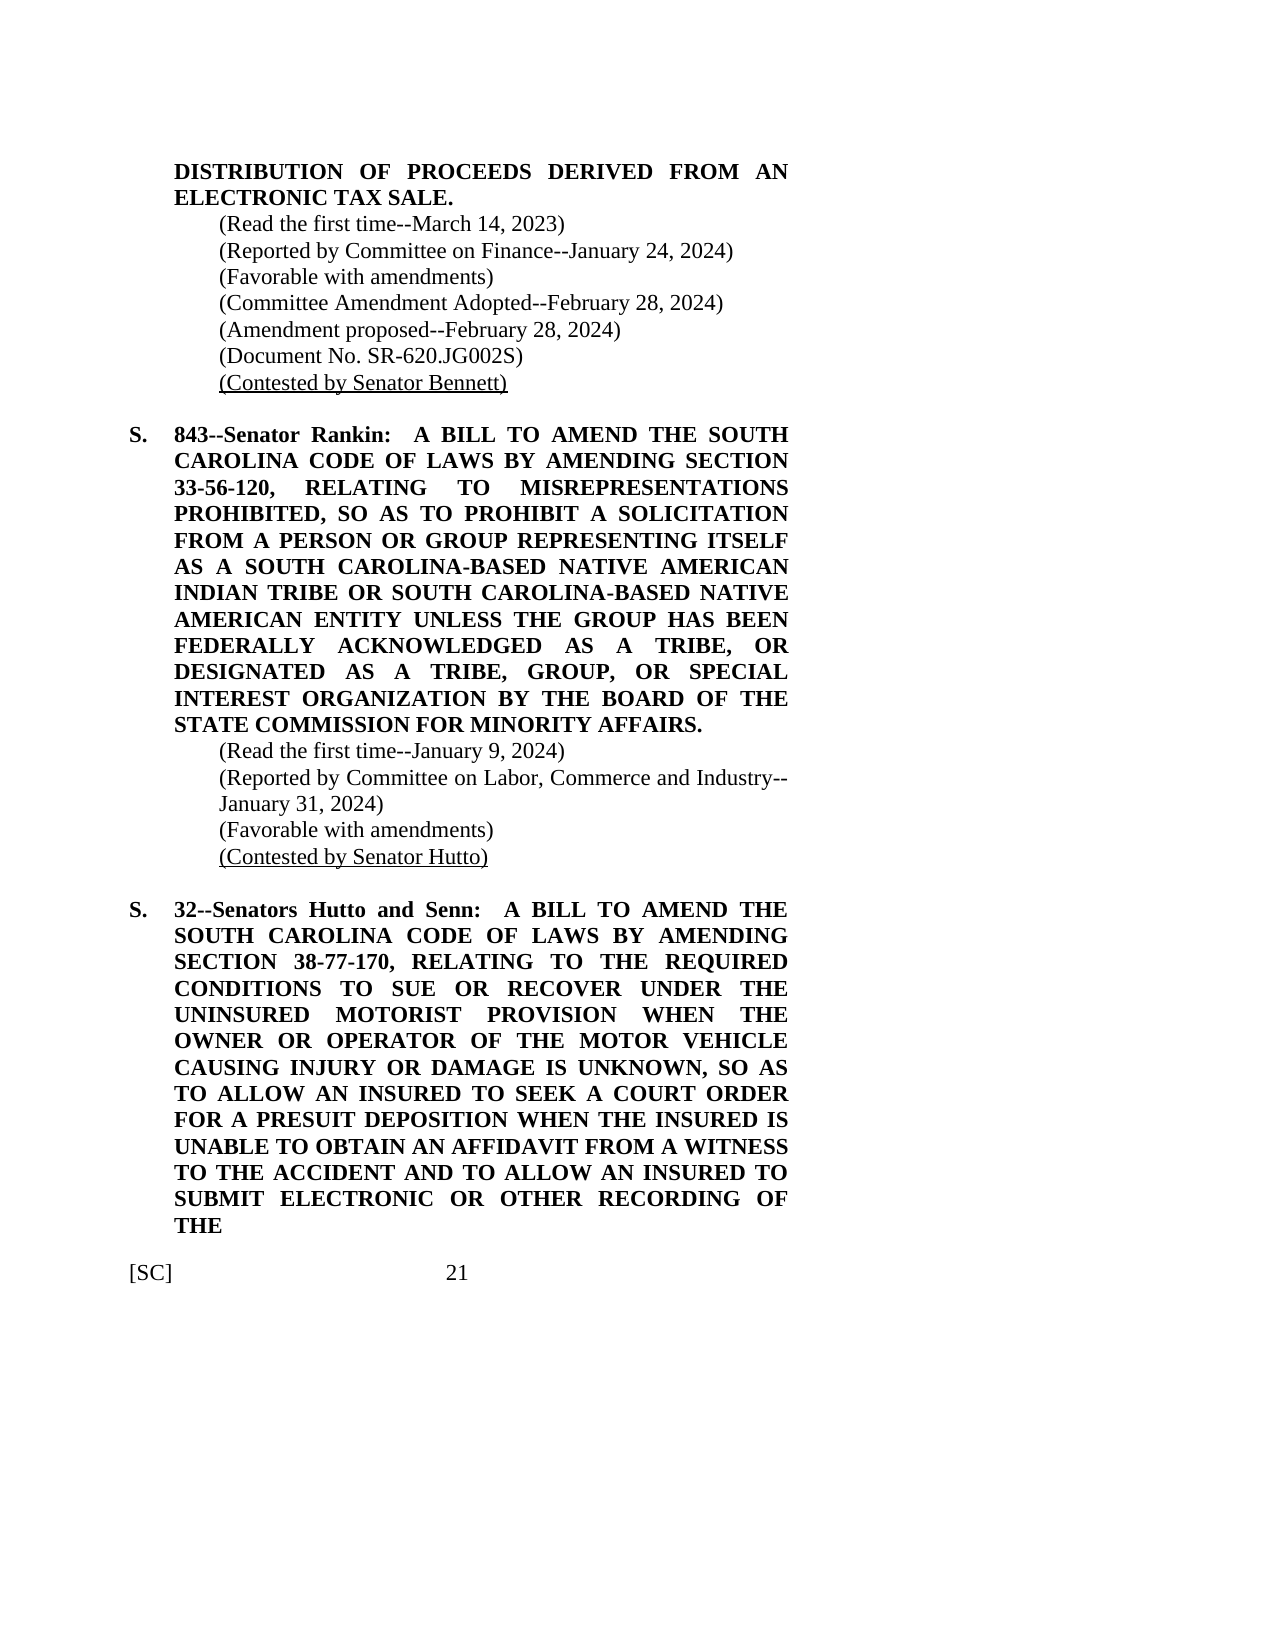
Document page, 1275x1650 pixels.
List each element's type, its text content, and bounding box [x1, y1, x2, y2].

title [129, 896, 789, 1238]
text (Contested by Senator Hutto) [219, 843, 789, 869]
text (Favorable with amendments) [219, 263, 789, 289]
text (Contested by Senator Bennett) [219, 368, 789, 395]
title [129, 105, 789, 210]
text (Read the first time--March 14, 2023) [219, 210, 789, 237]
text (Read the first time--January 9, 2024) [219, 737, 789, 764]
text (Committee Amendment Adopted--February 28, 2024) [219, 289, 789, 316]
text (Reported by Committee on Finance--January 24, 2024) [219, 237, 789, 263]
text (Amendment proposed--February 28, 2024) [219, 316, 789, 342]
text (Favorable with amendments) [219, 817, 789, 843]
text (Document No. SR-620.JG002S) [219, 342, 789, 368]
title S. 843--Senator Rankin: A BILL TO AMEND THE SOUTH CAROLINA CODE OF LAWS BY AMENDING SECTION 33‑56‑120, RELATING TO MISREPRESENTATIONS PROHIBITED, SO AS TO PROHIBIT A SOLICITATION FROM A PERSON OR GROUP REPRESENTING ITSELF AS A SOUTH CAROLINA‑BASED NATIVE AMERICAN INDIAN TRIBE OR SOUTH CAROLINA‑BASED NATIVE AMERICAN ENTITY UNLESS THE GROUP HAS BEEN FEDERALLY ACKNOWLEDGED AS A TRIBE, OR DESIGNATED AS A TRIBE, GROUP, OR SPECIAL INTEREST ORGANIZATION BY THE BOARD OF THE STATE COMMISSION FOR MINORITY AFFAIRS. [129, 421, 789, 737]
text (Reported by Committee on Labor, Commerce and Industry--January 31, 2024) [219, 764, 789, 817]
